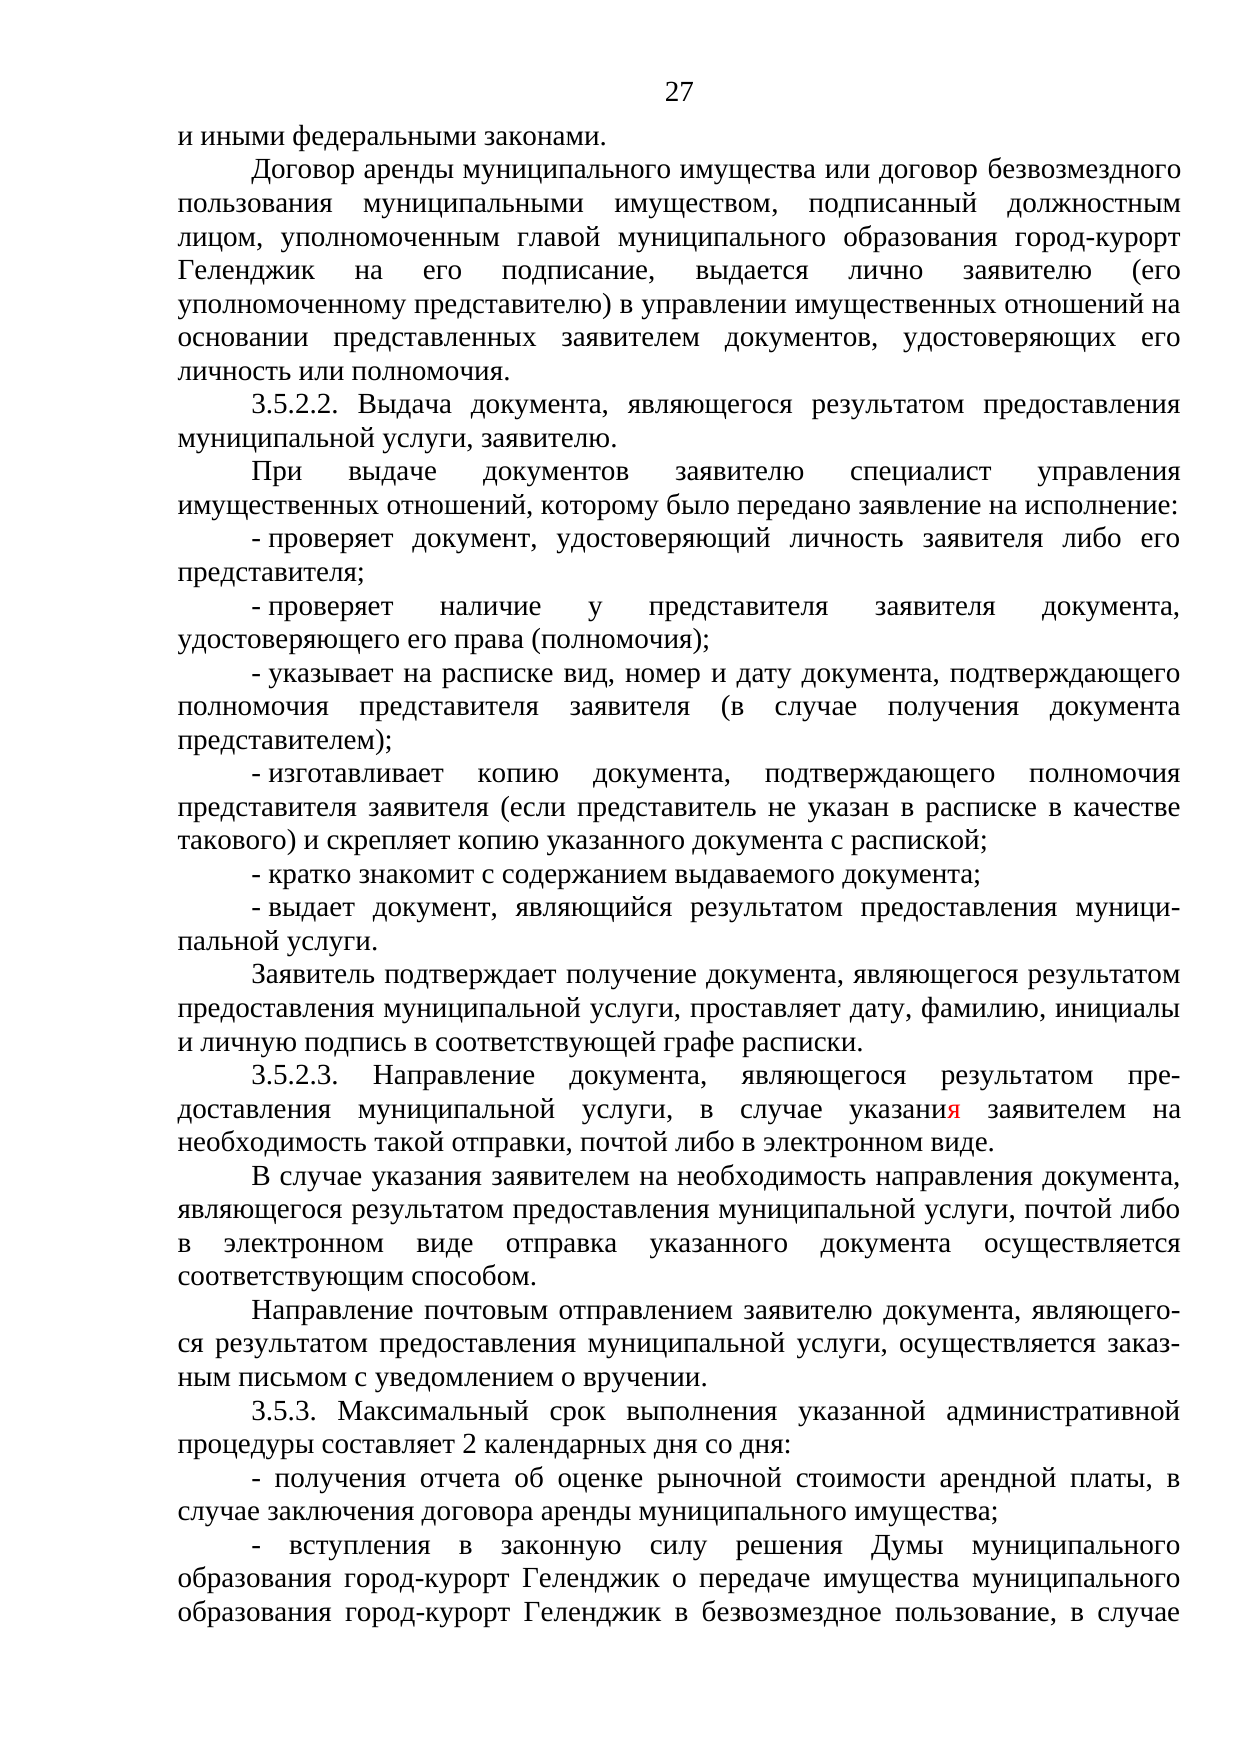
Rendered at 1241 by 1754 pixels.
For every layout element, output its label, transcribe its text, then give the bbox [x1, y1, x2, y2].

text - получения отчета об оценке рыночной стоимости арендной платы, в случае заключения договора аренды муниципального имущества; [177, 1460, 1181, 1527]
text Направление почтовым отправлением заявителю документа, являющего-ся результатом предоставления муниципальной услуги, осуществляется заказ-ным письмом с уведомлением о вручении. [177, 1292, 1181, 1393]
text - проверяет документ, удостоверяющий личность заявителя либо его представителя; [177, 521, 1181, 588]
text - проверяет наличие у представителя заявителя документа, удостоверяющего его права (полномочия); [177, 588, 1181, 655]
text - кратко знакомит с содержанием выдаваемого документа; [177, 856, 1181, 889]
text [177, 118, 1181, 152]
text 3.5.2.2. Выдача документа, являющегося результатом предоставления муниципальной услуги, заявителю. [177, 386, 1181, 453]
text 3.5.3. Максимальный срок выполнения указанной административной процедуры составляет 2 календарных дня со дня: [177, 1393, 1181, 1460]
text 3.5.2.3. Направление документа, являющегося результатом пре-доставления муниципальной услуги, в случае указания заявителем на необходимость такой отправки, почтой либо в электронном виде. [177, 1057, 1181, 1158]
text - указывает на расписке вид, номер и дату документа, подтверждающего полномочия представителя заявителя (в случае получения документа представителем); [177, 655, 1181, 755]
text - выдает документ, являющийся результатом предоставления муници-пальной услуги. [177, 889, 1181, 957]
text При выдаче документов заявителю специалист управления имущественных отношений, которому было передано заявление на исполнение: [177, 453, 1181, 521]
text - изготавливает копию документа, подтверждающего полномочия представителя заявителя (если представитель не указан в расписке в качестве такового) и скрепляет копию указанного документа с распиской; [177, 755, 1181, 856]
text Договор аренды муниципального имущества или договор безвозмездного пользования муниципальными имуществом, подписанный должностным лицом, уполномоченным главой муниципального образования город-курорт Геленджик на его подписание, выдается лично заявителю (его уполномоченному представителю) в управлении имущественных отношений на основании представленных заявителем документов, удостоверяющих его личность или полномочия. [177, 152, 1181, 386]
text В случае указания заявителем на необходимость направления документа, являющегося результатом предоставления муниципальной услуги, почтой либо в электронном виде отправка указанного документа осуществляется соответствующим способом. [177, 1158, 1181, 1292]
text Заявитель подтверждает получение документа, являющегося результатом предоставления муниципальной услуги, проставляет дату, фамилию, инициалы и личную подпись в соответствующей графе расписки. [177, 957, 1181, 1057]
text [177, 1527, 1181, 1627]
